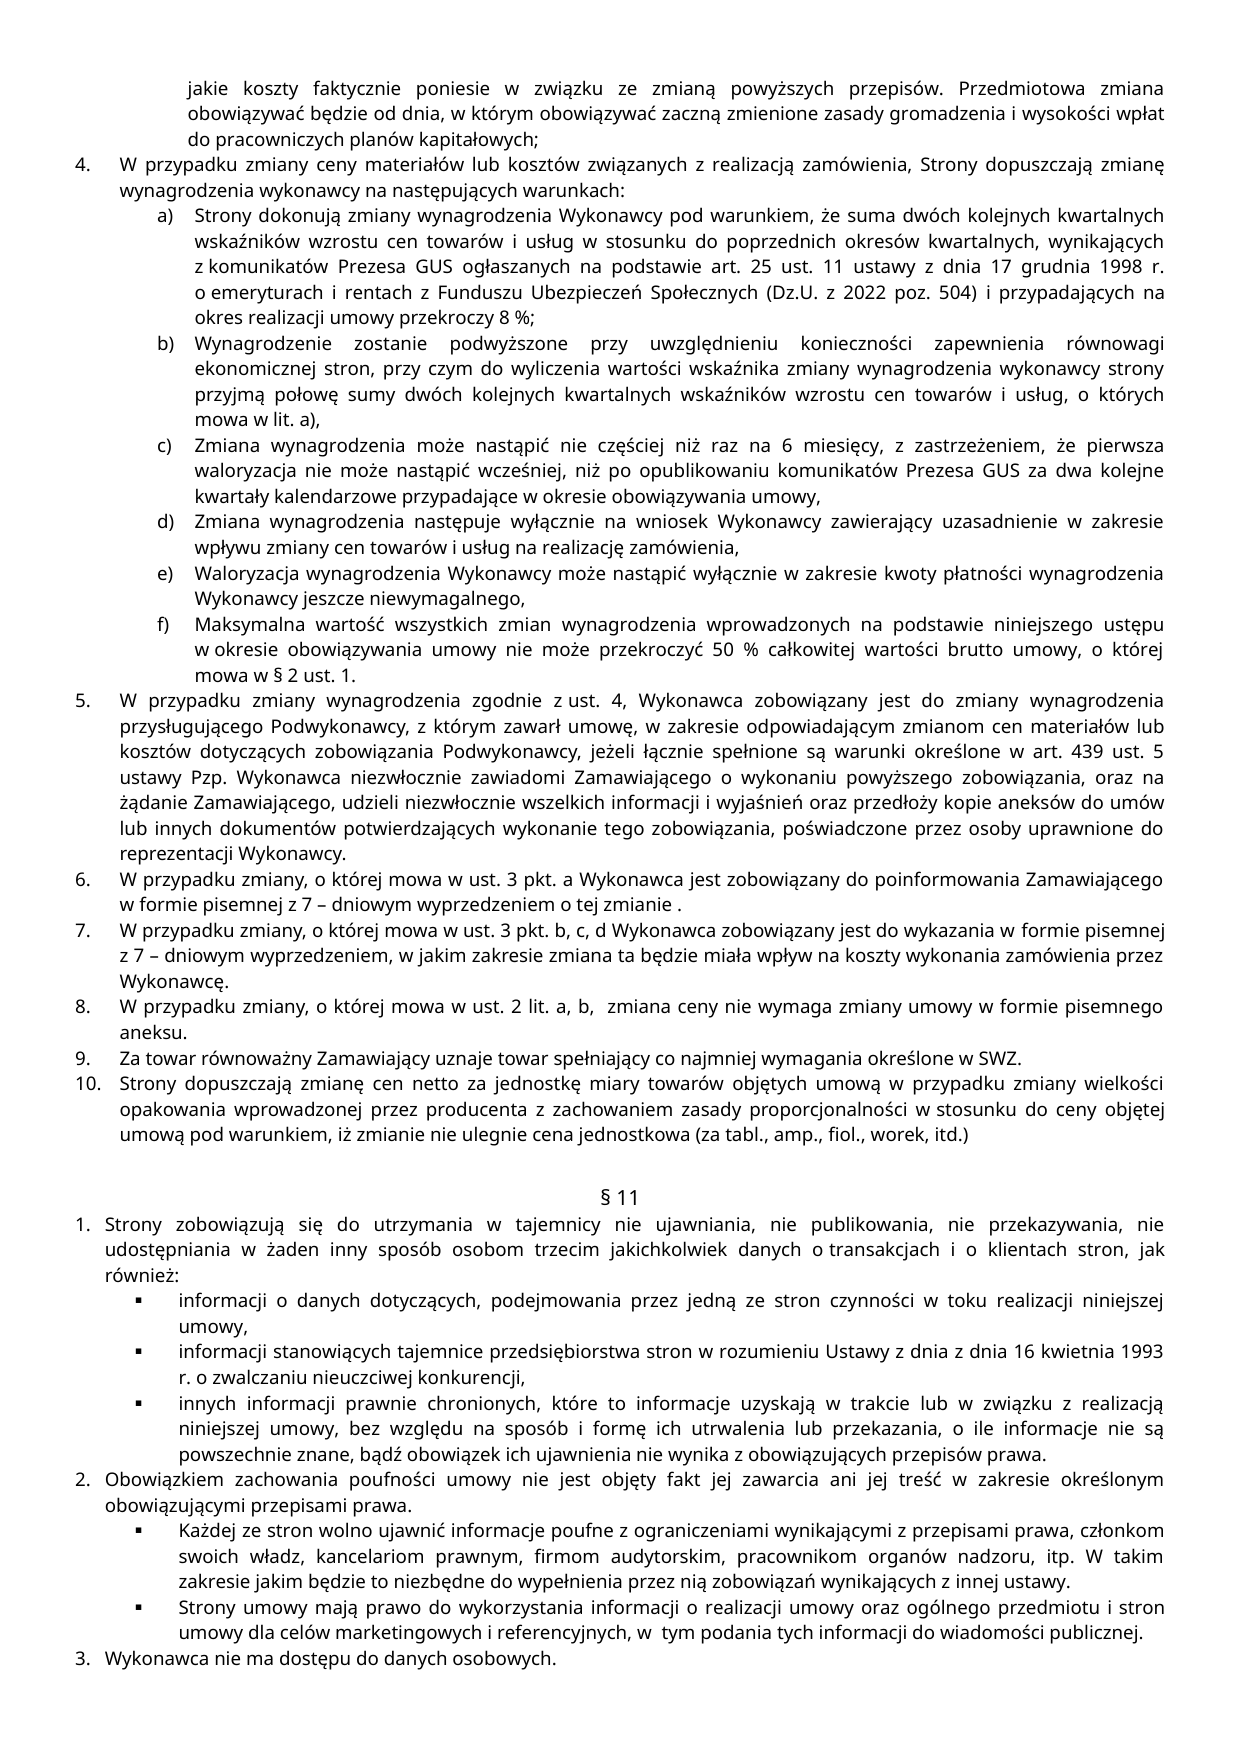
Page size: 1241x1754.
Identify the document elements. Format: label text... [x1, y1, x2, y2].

list Strony umowy mają prawo do wykorzystania informacji o realizacji umowy oraz ogólnego przedmiotu i stron umowy dla celów marketingowych i referencyjnych, w tym podania tych informacji do wiadomości publicznej. [134, 1594, 1165, 1645]
list informacji stanowiących tajemnice przedsiębiorstwa stron w rozumieniu Ustawy z dnia z dnia 16 kwietnia 1993 r. o zwalczaniu nieuczciwej konkurencji, [134, 1339, 1165, 1390]
list W przypadku zmiany wynagrodzenia zgodnie z ust. 4, Wykonawca zobowiązany jest do zmiany wynagrodzenia przysługującego Podwykonawcy, z którym zawarł umowę, w zakresie odpowiadającym zmianom cen materiałów lub kosztów dotyczących zobowiązania Podwykonawcy, jeżeli łącznie spełnione są warunki określone w art. 439 ust. 5 ustawy Pzp. Wykonawca niezwłocznie zawiadomi Zamawiającego o wykonaniu powyższego zobowiązania, oraz na żądanie Zamawiającego, udzieli niezwłocznie wszelkich informacji i wyjaśnień oraz przedłoży kopie aneksów do umów lub innych dokumentów potwierdzających wykonanie tego zobowiązania, poświadczone przez osoby uprawnione do reprezentacji Wykonawcy. [75, 687, 1165, 866]
list Strony zobowiązują się do utrzymania w tajemnicy nie ujawniania, nie publikowania, nie przekazywania, nie udostępniania w żaden inny sposób osobom trzecim jakichkolwiek danych o transakcjach i o klientach stron, jak również: [75, 1211, 1165, 1288]
list Strony dokonują zmiany wynagrodzenia Wykonawcy pod warunkiem, że suma dwóch kolejnych kwartalnych wskaźników wzrostu cen towarów i usług w stosunku do poprzednich okresów kwartalnych, wynikających z komunikatów Prezesa GUS ogłaszanych na podstawie art. 25 ust. 11 ustawy z dnia 17 grudnia 1998 r. o emeryturach i rentach z Funduszu Ubezpieczeń Społecznych (Dz.U. z 2022 poz. 504) i przypadających na okres realizacji umowy przekroczy 8 %; [157, 203, 1165, 330]
list Każdej ze stron wolno ujawnić informacje poufne z ograniczeniami wynikającymi z przepisami prawa, członkom swoich władz, kancelariom prawnym, firmom audytorskim, pracownikom organów nadzoru, itp. W takim zakresie jakim będzie to niezbędne do wypełnienia przez nią zobowiązań wynikających z innej ustawy. [134, 1517, 1165, 1594]
list Za towar równoważny Zamawiający uznaje towar spełniający co najmniej wymagania określone w SWZ. [75, 1045, 1165, 1070]
list Wynagrodzenie zostanie podwyższone przy uwzględnieniu konieczności zapewnienia równowagi ekonomicznej stron, przy czym do wyliczenia wartości wskaźnika zmiany wynagrodzenia wykonawcy strony przyjmą połowę sumy dwóch kolejnych kwartalnych wskaźników wzrostu cen towarów i usług, o których mowa w lit. a), [157, 330, 1165, 432]
list Maksymalna wartość wszystkich zmian wynagrodzenia wprowadzonych na podstawie niniejszego ustępu w okresie obowiązywania umowy nie może przekroczyć 50 % całkowitej wartości brutto umowy, o której mowa w § 2 ust. 1. [157, 611, 1165, 687]
text § 11 [75, 1183, 1165, 1211]
list Strony dopuszczają zmianę cen netto za jednostkę miary towarów objętych umową w przypadku zmiany wielkości opakowania wprowadzonej przez producenta z zachowaniem zasady proporcjonalności w stosunku do ceny objętej umową pod warunkiem, iż zmianie nie ulegnie cena jednostkowa (za tabl., amp., fiol., worek, itd.) [75, 1070, 1165, 1147]
list Zmiana wynagrodzenia może nastąpić nie częściej niż raz na 6 miesięcy, z zastrzeżeniem, że pierwsza waloryzacja nie może nastąpić wcześniej, niż po opublikowaniu komunikatów Prezesa GUS za dwa kolejne kwartały kalendarzowe przypadające w okresie obowiązywania umowy, [157, 432, 1165, 509]
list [150, 75, 1165, 152]
list W przypadku zmiany, o której mowa w ust. 3 pkt. b, c, d Wykonawca zobowiązany jest do wykazania w formie pisemnej z 7 – dniowym wyprzedzeniem, w jakim zakresie zmiana ta będzie miała wpływ na koszty wykonania zamówienia przez Wykonawcę. [75, 917, 1165, 994]
list informacji o danych dotyczących, podejmowania przez jedną ze stron czynności w toku realizacji niniejszej umowy, [134, 1288, 1165, 1339]
list Waloryzacja wynagrodzenia Wykonawcy może nastąpić wyłącznie w zakresie kwoty płatności wynagrodzenia Wykonawcy jeszcze niewymagalnego, [157, 560, 1165, 611]
list innych informacji prawnie chronionych, które to informacje uzyskają w trakcie lub w związku z realizacją niniejszej umowy, bez względu na sposób i formę ich utrwalenia lub przekazania, o ile informacje nie są powszechnie znane, bądź obowiązek ich ujawnienia nie wynika z obowiązujących przepisów prawa. [134, 1390, 1165, 1466]
list W przypadku zmiany ceny materiałów lub kosztów związanych z realizacją zamówienia, Strony dopuszczają zmianę wynagrodzenia wykonawcy na następujących warunkach: [75, 152, 1165, 203]
list Obowiązkiem zachowania poufności umowy nie jest objęty fakt jej zawarcia ani jej treść w zakresie określonym obowiązującymi przepisami prawa. [75, 1466, 1165, 1517]
list Zmiana wynagrodzenia następuje wyłącznie na wniosek Wykonawcy zawierający uzasadnienie w zakresie wpływu zmiany cen towarów i usług na realizację zamówienia, [157, 509, 1165, 560]
list Wykonawca nie ma dostępu do danych osobowych. [75, 1645, 1165, 1671]
list W przypadku zmiany, o której mowa w ust. 2 lit. a, b, zmiana ceny nie wymaga zmiany umowy w formie pisemnego aneksu. [75, 994, 1165, 1045]
list W przypadku zmiany, o której mowa w ust. 3 pkt. a Wykonawca jest zobowiązany do poinformowania Zamawiającego w formie pisemnej z 7 – dniowym wyprzedzeniem o tej zmianie . [75, 866, 1165, 917]
